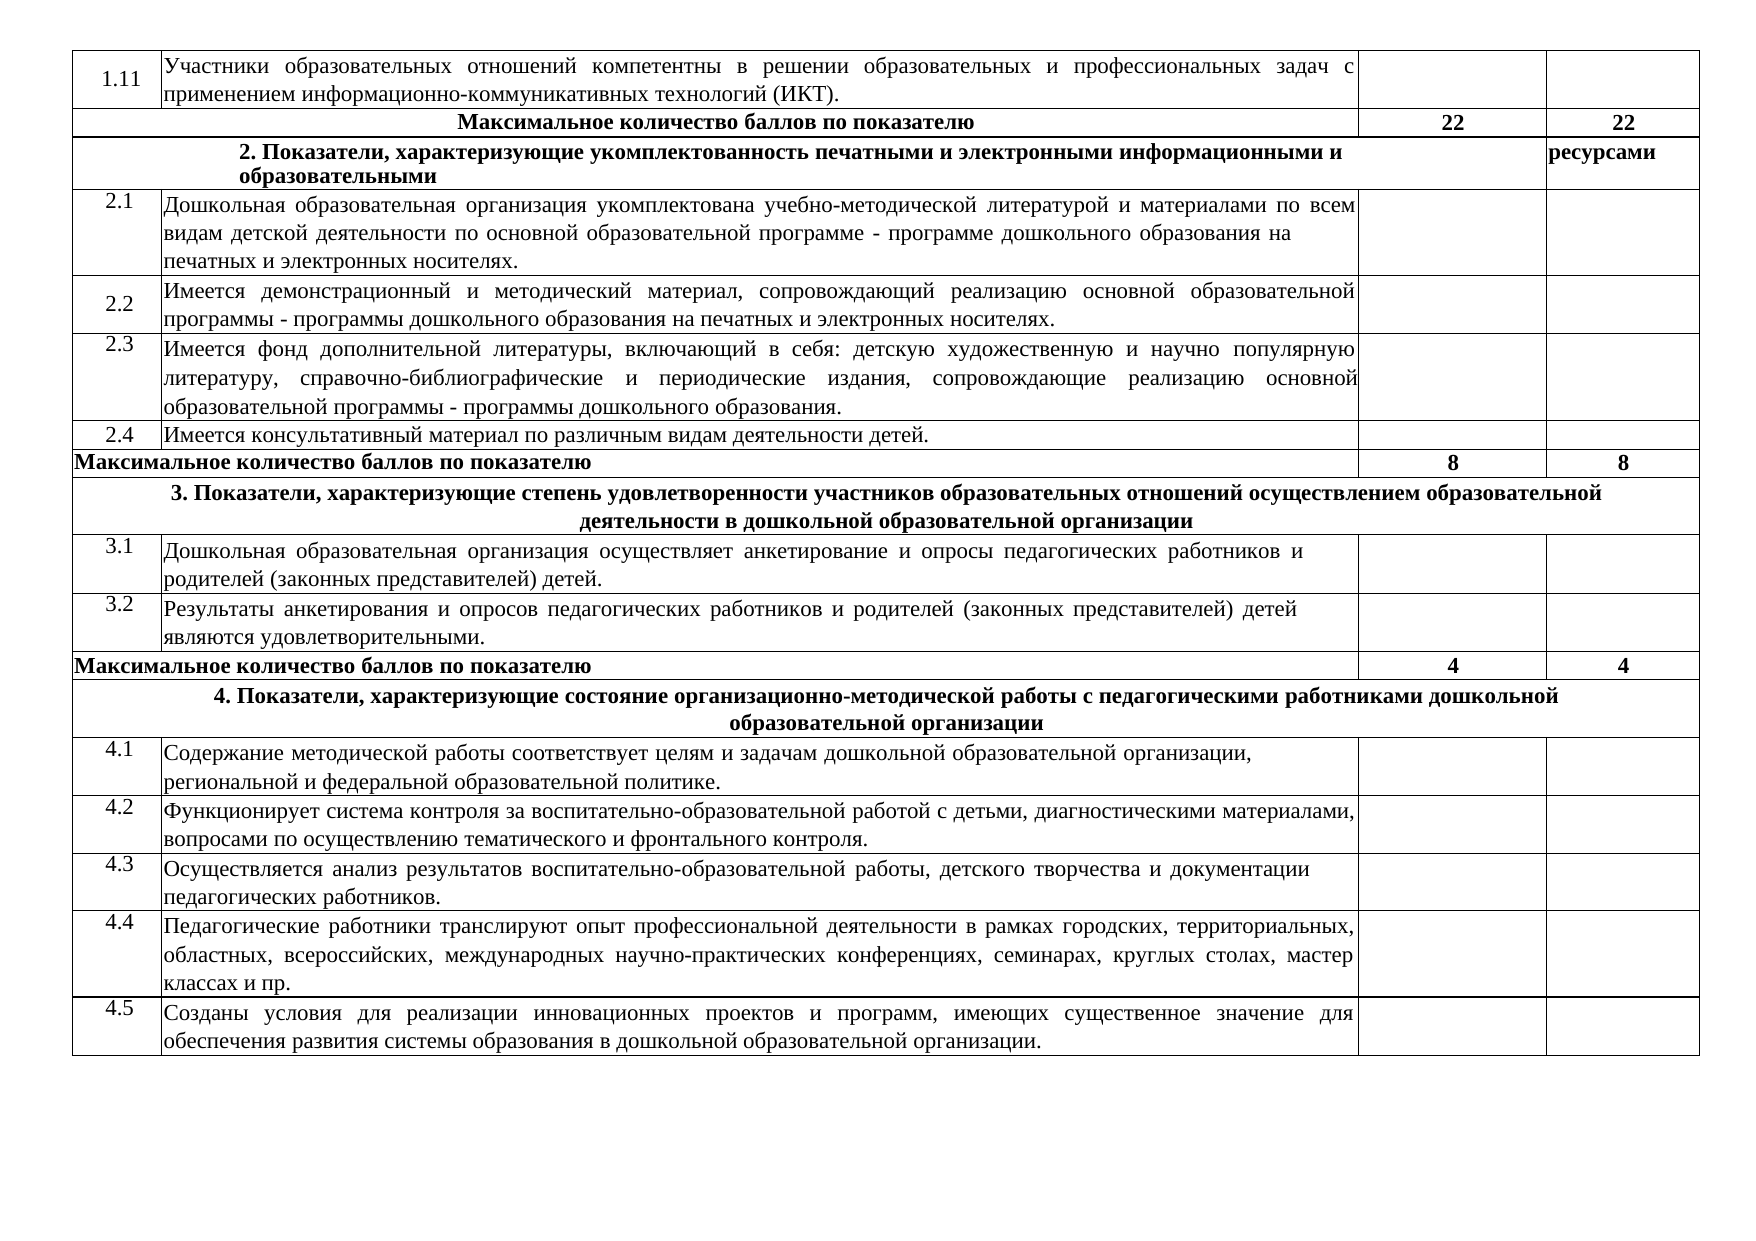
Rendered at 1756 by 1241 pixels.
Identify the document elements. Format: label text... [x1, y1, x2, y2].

table_header Участники образовательных отношений компетентны в решении образовательных и профессиональных задач с применением информационно-коммуникативных технологий (ИКТ). [162, 51, 1358, 108]
table_cell Педагогические работники транслируют опыт профессиональной деятельности в рамках городских, территориальных, областных, всероссийских, международных научно-практических конференциях, семинарах, круглых столах, мастер классах и пр. [162, 911, 1358, 996]
table_cell [1547, 190, 1699, 275]
table_cell Максимальное количество баллов по показателю [73, 450, 1358, 477]
table_cell [1359, 421, 1546, 448]
table_cell [1359, 998, 1546, 1055]
table_cell Максимальное количество баллов по показателю [73, 652, 1358, 679]
table_cell 4.2 [73, 796, 161, 852]
table_cell 2.1 [73, 190, 161, 275]
table_cell [1359, 190, 1546, 275]
table_cell 8 [1547, 450, 1699, 477]
table_cell [1547, 421, 1699, 448]
table_cell 8 [1359, 450, 1546, 477]
table_cell [1547, 911, 1699, 996]
table_cell 4.1 [73, 738, 161, 795]
table_cell Созданы условия для реализации инновационных проектов и программ, имеющих существенное значение для обеспечения развития системы образования в дошкольной образовательной организации. [162, 998, 1358, 1055]
table_cell Содержание методической работы соответствует целям и задачам дошкольной образовательной организации, региональной и федеральной образовательной политике. [162, 738, 1358, 795]
table_cell 3. Показатели, характеризующие степень удовлетворенности участников образовательных отношений осуществлением образовательной деятельности в дошкольной образовательной организации [73, 478, 1699, 534]
table_cell 4.4 [73, 911, 161, 996]
table_cell 4. Показатели, характеризующие состояние организационно-методической работы с педагогическими работниками дошкольной образовательной организации [73, 680, 1699, 737]
table_cell [1547, 276, 1699, 333]
table_cell 2. Показатели, характеризующие укомплектованность печатными и электронными информационными и образовательными [73, 138, 1546, 189]
table_cell 22 [1547, 109, 1699, 136]
table_cell 3.2 [73, 594, 161, 651]
table_header 1.11 [73, 51, 161, 108]
table_cell Имеется фонд дополнительной литературы, включающий в себя: детскую художественную и научно популярную литературу, справочно-библиографические и периодические издания, сопровождающие реализацию основной образовательной программы - программы дошкольного образования. [162, 334, 1358, 419]
table_cell [1547, 854, 1699, 910]
table_cell [1359, 535, 1546, 592]
table_cell Результаты анкетирования и опросов педагогических работников и родителей (законных представителей) детей являются удовлетворительными. [162, 594, 1358, 651]
table_cell [1547, 334, 1699, 419]
table_cell [1547, 535, 1699, 592]
table_cell Имеется консультативный материал по различным видам деятельности детей. [162, 421, 1358, 448]
table_cell 4 [1359, 652, 1546, 679]
table_cell Осуществляется анализ результатов воспитательно-образовательной работы, детского творчества и документации педагогических работников. [162, 854, 1358, 910]
table_cell [1359, 276, 1546, 333]
table_cell 4.5 [73, 998, 161, 1055]
table_cell 4 [1547, 652, 1699, 679]
table_cell [1547, 796, 1699, 852]
table_header [1547, 51, 1699, 108]
table_cell Дошкольная образовательная организация укомплектована учебно-методической литературой и материалами по всем видам детской деятельности по основной образовательной программе - программе дошкольного образования на печатных и электронных носителях. [162, 190, 1358, 275]
table_cell [1359, 911, 1546, 996]
table_cell [1359, 594, 1546, 651]
table_cell 2.3 [73, 334, 161, 419]
table_cell 4.3 [73, 854, 161, 910]
table_cell 22 [1359, 109, 1546, 136]
table_cell [1359, 738, 1546, 795]
table_cell [1359, 334, 1546, 419]
table_cell [1547, 594, 1699, 651]
table_cell 2.4 [73, 421, 161, 448]
table_cell Имеется демонстрационный и методический материал, сопровождающий реализацию основной образовательной программы - программы дошкольного образования на печатных и электронных носителях. [162, 276, 1358, 333]
table_cell 3.1 [73, 535, 161, 592]
table_cell [1359, 854, 1546, 910]
table_cell [1547, 738, 1699, 795]
table_header [1359, 51, 1546, 108]
table_cell Дошкольная образовательная организация осуществляет анкетирование и опросы педагогических работников и родителей (законных представителей) детей. [162, 535, 1358, 592]
table_cell 2.2 [73, 276, 161, 333]
table_cell [1359, 796, 1546, 852]
table_cell Максимальное количество баллов по показателю [73, 109, 1358, 136]
table_cell ресурсами [1547, 138, 1699, 189]
table_cell [1547, 998, 1699, 1055]
table_cell Функционирует система контроля за воспитательно-образовательной работой с детьми, диагностическими материалами, вопросами по осуществлению тематического и фронтального контроля. [162, 796, 1358, 852]
